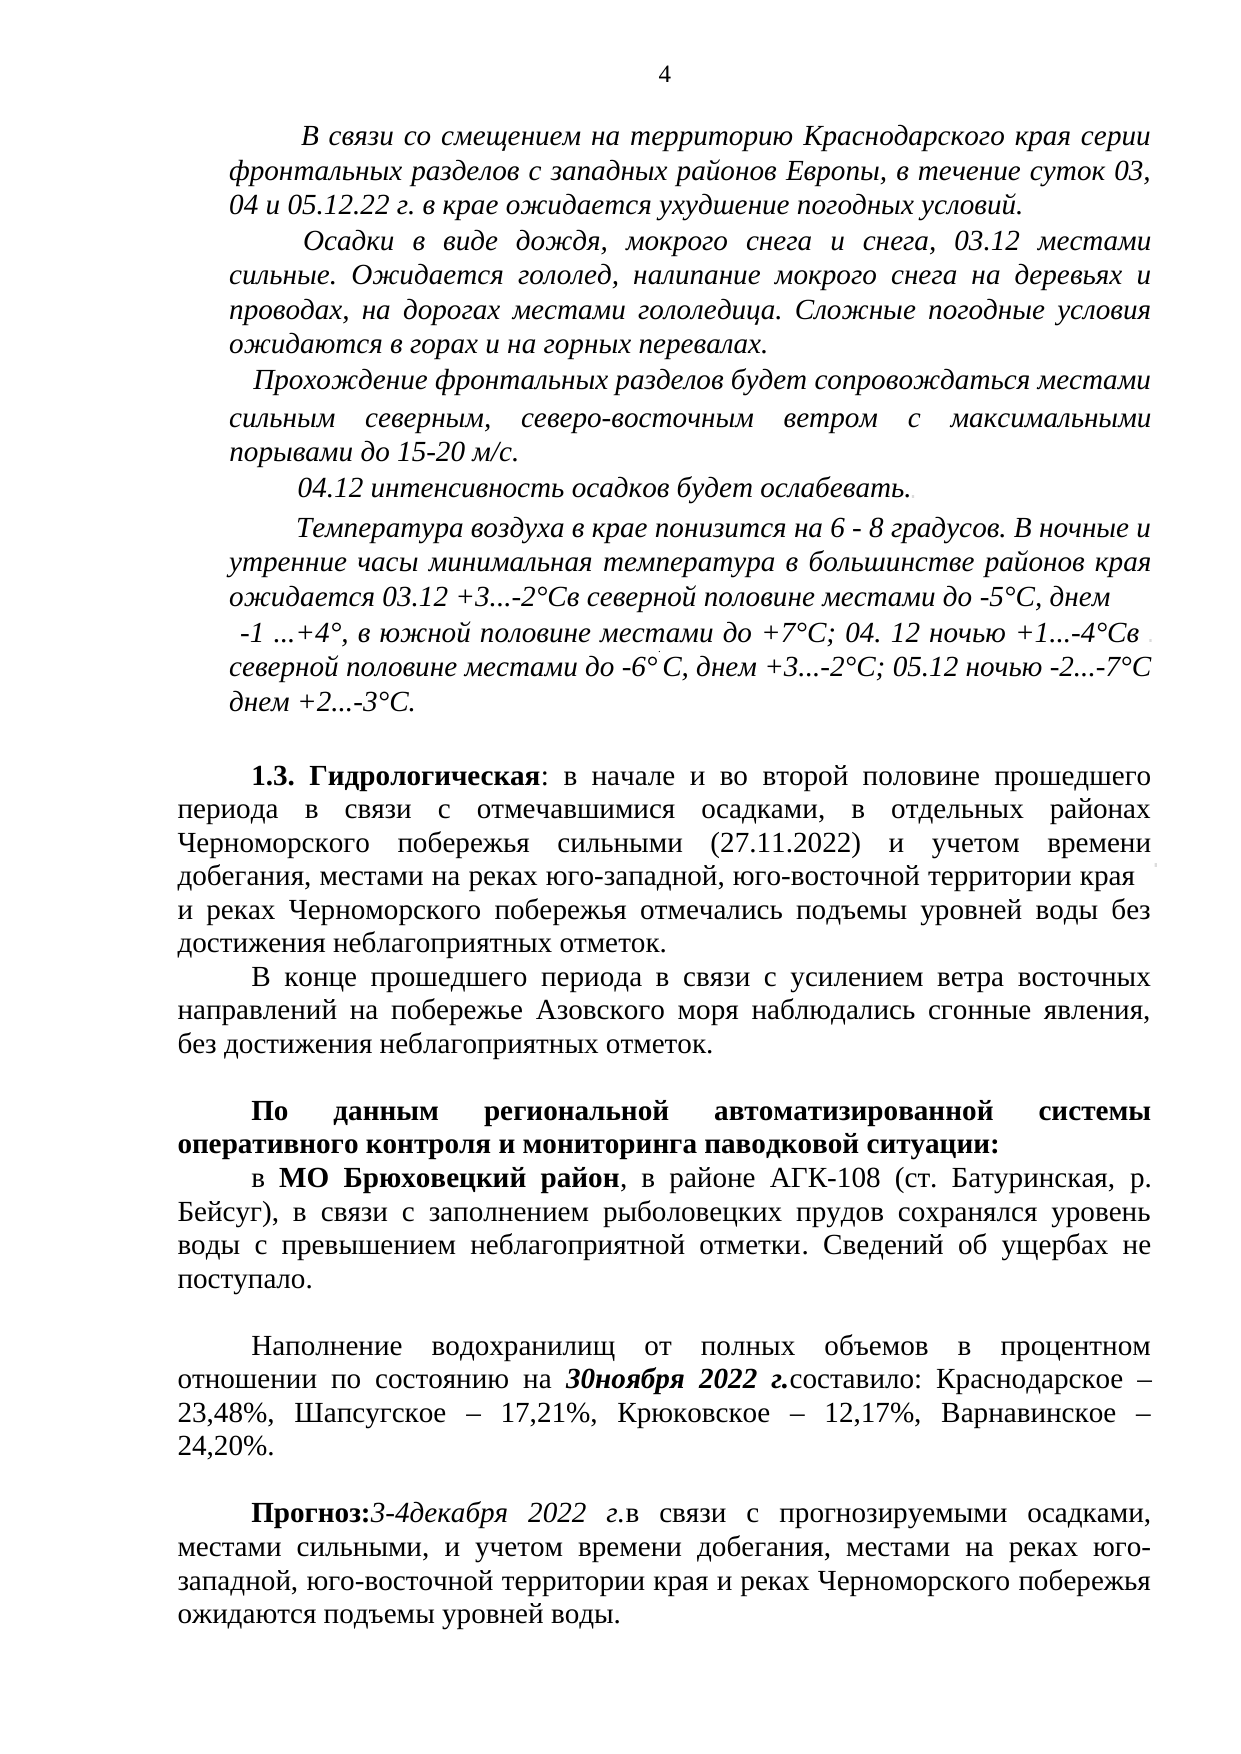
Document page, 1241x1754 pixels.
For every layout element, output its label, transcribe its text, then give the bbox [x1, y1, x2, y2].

text сильным северным, северо-восточным ветром с максимальными порывами до 15-20 м/с. [229, 400, 1152, 468]
text в МО Брюховецкий район, в районе АГК-108 (ст. Батуринская, р. Бейсуг), в связи с заполнением рыболовецких прудов сохранялся уровень воды с превышением неблагоприятной отметки. Сведений об ущербах не поступало. [177, 1160, 1152, 1294]
text -1 ...+4°, в южной половине местами до +7°С; 04. 12 ночью +1...-4°Св северной половине местами до -6°ׄ С, днем +3...-2°С; 05.12 ночью -2...-7°С днем +2...-3°С. [229, 615, 1152, 717]
text Температура воздуха в крае понизится на 6 - 8 градусов. В ночные и утренние часы минимальная температура в большинстве районов края ожидается 03.12 +3...-2°Св северной половине местами до -5°С, днем [229, 510, 1152, 612]
text 04.12 интенсивность осадков будет ослабевать. [297, 470, 1152, 504]
text В связи со смещением на территорию Краснодарского края серии фронтальных разделов с западных районов Европы, в течение суток 03, 04 и 05.12.22 г. в крае ожидается ухудшение погодных условий. [229, 118, 1152, 221]
text Прохождение фронтальных разделов будет сопровождаться местами [177, 362, 1151, 396]
text По данным региональной автоматизированной системы оперативного контроля и мониторинга паводковой ситуации: [177, 1093, 1152, 1160]
text В конце прошедшего периода в связи с усилением ветра восточных направлений на побережье Азовского моря наблюдались сгонные явления, без достижения неблагоприятных отметок. [177, 959, 1152, 1059]
text Осадки в виде дождя, мокрого снега и снега, 03.12 местами сильные. Ожидается гололед, налипание мокрого снега на деревьях и проводах, на дорогах местами гололедица. Сложные погодные условия ожидаются в горах и на горных перевалах. [229, 223, 1152, 360]
text Наполнение водохранилищ от полных объемов в процентном отношении по состоянию на 30ноября 2022 г.составило: Краснодарское –23,48%, Шапсугское – 17,21%, Крюковское – 12,17%, Варнавинское – 24,20%. [177, 1328, 1152, 1462]
text Прогноз:3-4декабря 2022 г.в связи с прогнозируемыми осадками, местами сильными, и учетом времени добегания, местами на реках юго-западной, юго-восточной территории края и реках Черноморского побережья ожидаются подъемы уровней воды. [177, 1496, 1152, 1630]
text 1.3. Гидрологическая: в начале и во второй половине прошедшего периода в связи с отмечавшимися осадками, в отдельных районах Черноморского побережья сильными (27.11.2022) и учетом времени добегания, местами на реках юго-западной, юго-восточной территории края и реках Черноморского побережья отмечались подъемы уровней воды без достижения неблагоприятных отметок. [177, 758, 1152, 959]
